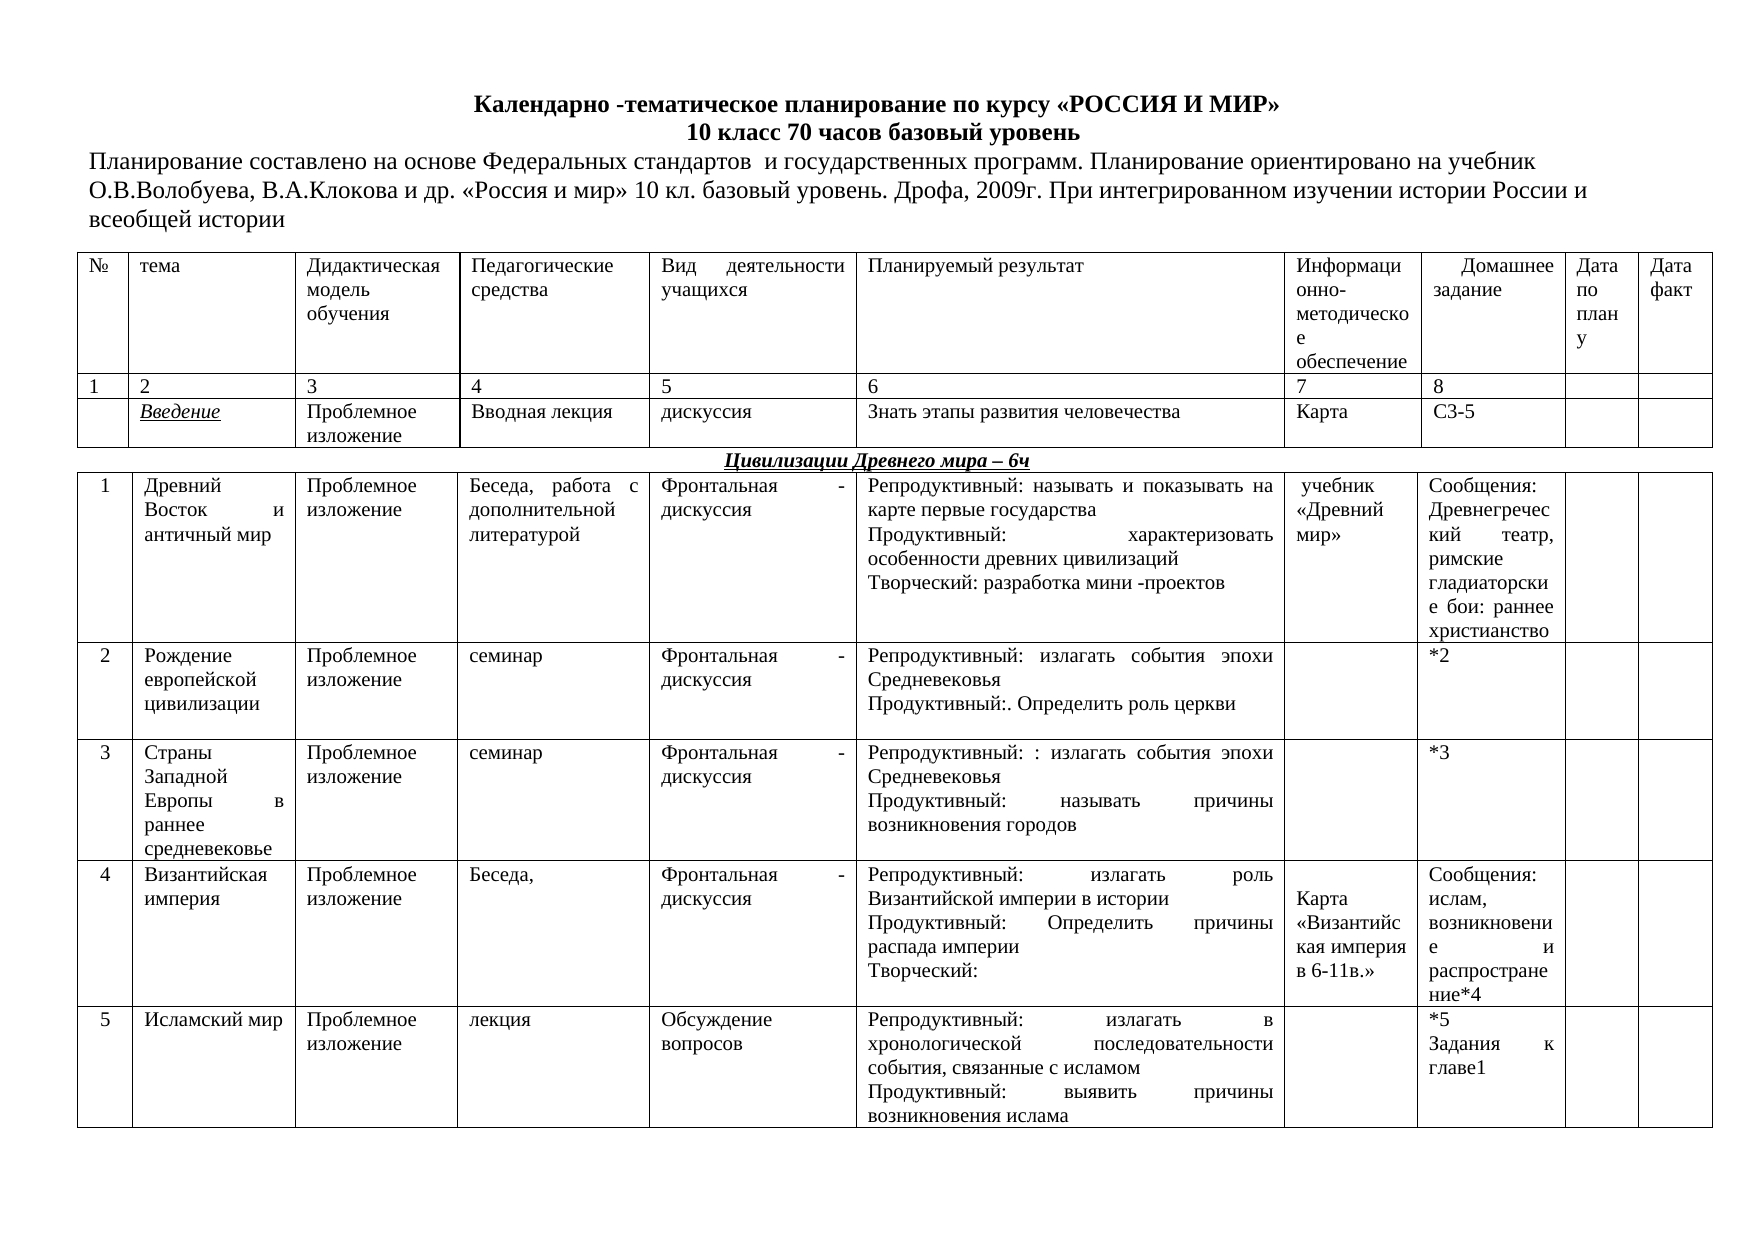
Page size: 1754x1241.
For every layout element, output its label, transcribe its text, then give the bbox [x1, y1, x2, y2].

table_header Педагогические средства [461, 253, 649, 373]
table_header учебник «Древний мир» [1285, 473, 1417, 642]
table_cell С3-5 [1422, 399, 1565, 447]
table_header Древний Восток и античный мир [133, 473, 295, 642]
table_header Дидактическая модель обучения [296, 253, 459, 373]
table_cell [1285, 1007, 1417, 1127]
table_header Беседа, работа с дополнительной литературой [458, 473, 649, 642]
table_cell [1639, 643, 1712, 739]
table_cell 5 [78, 1007, 132, 1127]
table_cell семинар [458, 740, 649, 860]
table_cell [1566, 374, 1638, 398]
table_header Фронтальная - дискуссия [650, 473, 856, 642]
text Цивилизации Древнего мира – 6ч [89, 448, 1665, 472]
table_cell Проблемное изложение [296, 643, 457, 739]
table_cell Обсуждение вопросов [650, 1007, 856, 1127]
table_header Дата факт [1639, 253, 1712, 373]
table_header Репродуктивный: называть и показывать на карте первые государства Продуктивный: характеризовать особенности древних цивилизаций Творческий: разработка мини -проектов [857, 473, 1284, 642]
table_cell Фронтальная - дискуссия [650, 740, 856, 860]
table_cell Фронтальная - дискуссия [650, 861, 856, 1006]
table_header Информационно- методическое обеспечение [1285, 253, 1421, 373]
table_cell Репродуктивный: излагать события эпохи Средневековья Продуктивный:. Определить роль церкви [857, 643, 1284, 739]
table_header 1 [78, 473, 132, 642]
table_cell Фронтальная - дискуссия [650, 643, 856, 739]
table_cell [1566, 399, 1638, 447]
table_cell дискуссия [650, 399, 856, 447]
table_header Планируемый результат [857, 253, 1284, 373]
table_cell [1285, 643, 1417, 739]
table_header № [78, 253, 128, 373]
table_cell 2 [129, 374, 295, 398]
table_header Вид деятельности учащихся [650, 253, 856, 373]
table_cell 4 [461, 374, 649, 398]
table_cell *5 Задания к главе1 [1418, 1007, 1565, 1127]
table_cell 3 [78, 740, 132, 860]
text 10 класс 70 часов базовый уровень [89, 117, 1665, 146]
table_cell 5 [650, 374, 856, 398]
table_cell Проблемное изложение [296, 399, 459, 447]
table_cell Беседа, [458, 861, 649, 1006]
table_cell [78, 399, 128, 447]
table_cell Вводная лекция [461, 399, 649, 447]
table_cell [1639, 861, 1712, 1006]
table_cell 4 [78, 861, 132, 1006]
table_cell Сообщения: ислам, возникновение и распространение*4 [1418, 861, 1565, 1006]
table_cell *3 [1418, 740, 1565, 860]
table_cell Рождение европейской цивилизации [133, 643, 295, 739]
table_header Сообщения: Древнегреческий театр, римские гладиаторские бои: раннее христианство [1418, 473, 1565, 642]
table_header Дата по плану [1566, 253, 1638, 373]
table_header Проблемное изложение [296, 473, 457, 642]
table_cell [1639, 740, 1712, 860]
text Календарно -тематическое планирование по курсу «РОССИЯ И МИР» [89, 89, 1665, 117]
table_cell 7 [1285, 374, 1421, 398]
table_cell *2 [1418, 643, 1565, 739]
table_cell Знать этапы развития человечества [857, 399, 1284, 447]
table_cell [1566, 861, 1638, 1006]
table_cell Страны Западной Европы в раннее средневековье [133, 740, 295, 860]
table_cell 3 [296, 374, 459, 398]
table_cell 6 [857, 374, 1284, 398]
table_cell Репродуктивный: : излагать события эпохи Средневековья Продуктивный: называть причины возникновения городов [857, 740, 1284, 860]
table_cell Введение [129, 399, 295, 447]
table_cell 1 [78, 374, 128, 398]
table_cell 2 [78, 643, 132, 739]
table_cell Проблемное изложение [296, 740, 457, 860]
table_cell [1566, 740, 1638, 860]
text Планирование составлено на основе Федеральных стандартов и государственных программ. Планирование ориентировано на учебник О.В.Волобуева, В.А.Клокова и др. «Россия и мир» 10 кл. базовый уровень. Дрофа, 2009г. При интегрированном изучении истории России и всеобщей истории [89, 146, 1665, 232]
table_header [1566, 473, 1638, 642]
table_cell Карта «Византийская империя в 6-11в.» [1285, 861, 1417, 1006]
table_cell Проблемное изложение [296, 861, 457, 1006]
table_header тема [129, 253, 295, 373]
table_cell семинар [458, 643, 649, 739]
table_cell [1566, 643, 1638, 739]
table_cell [1639, 1007, 1712, 1127]
table_cell Карта [1285, 399, 1421, 447]
table_cell [1566, 1007, 1638, 1127]
table_cell [1639, 374, 1712, 398]
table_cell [296, 1007, 457, 1127]
table_cell Византийская империя [133, 861, 295, 1006]
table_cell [857, 1007, 1284, 1127]
table_cell Репродуктивный: излагать роль Византийской империи в истории Продуктивный: Определить причины распада империи Творческий: [857, 861, 1284, 1006]
table_header [1639, 473, 1712, 642]
table_cell 8 [1422, 374, 1565, 398]
table_cell лекция [458, 1007, 649, 1127]
table_cell [1639, 399, 1712, 447]
table_header Домашнее задание [1422, 253, 1565, 373]
table_cell Исламский мир [133, 1007, 295, 1127]
table_cell [1285, 740, 1417, 860]
